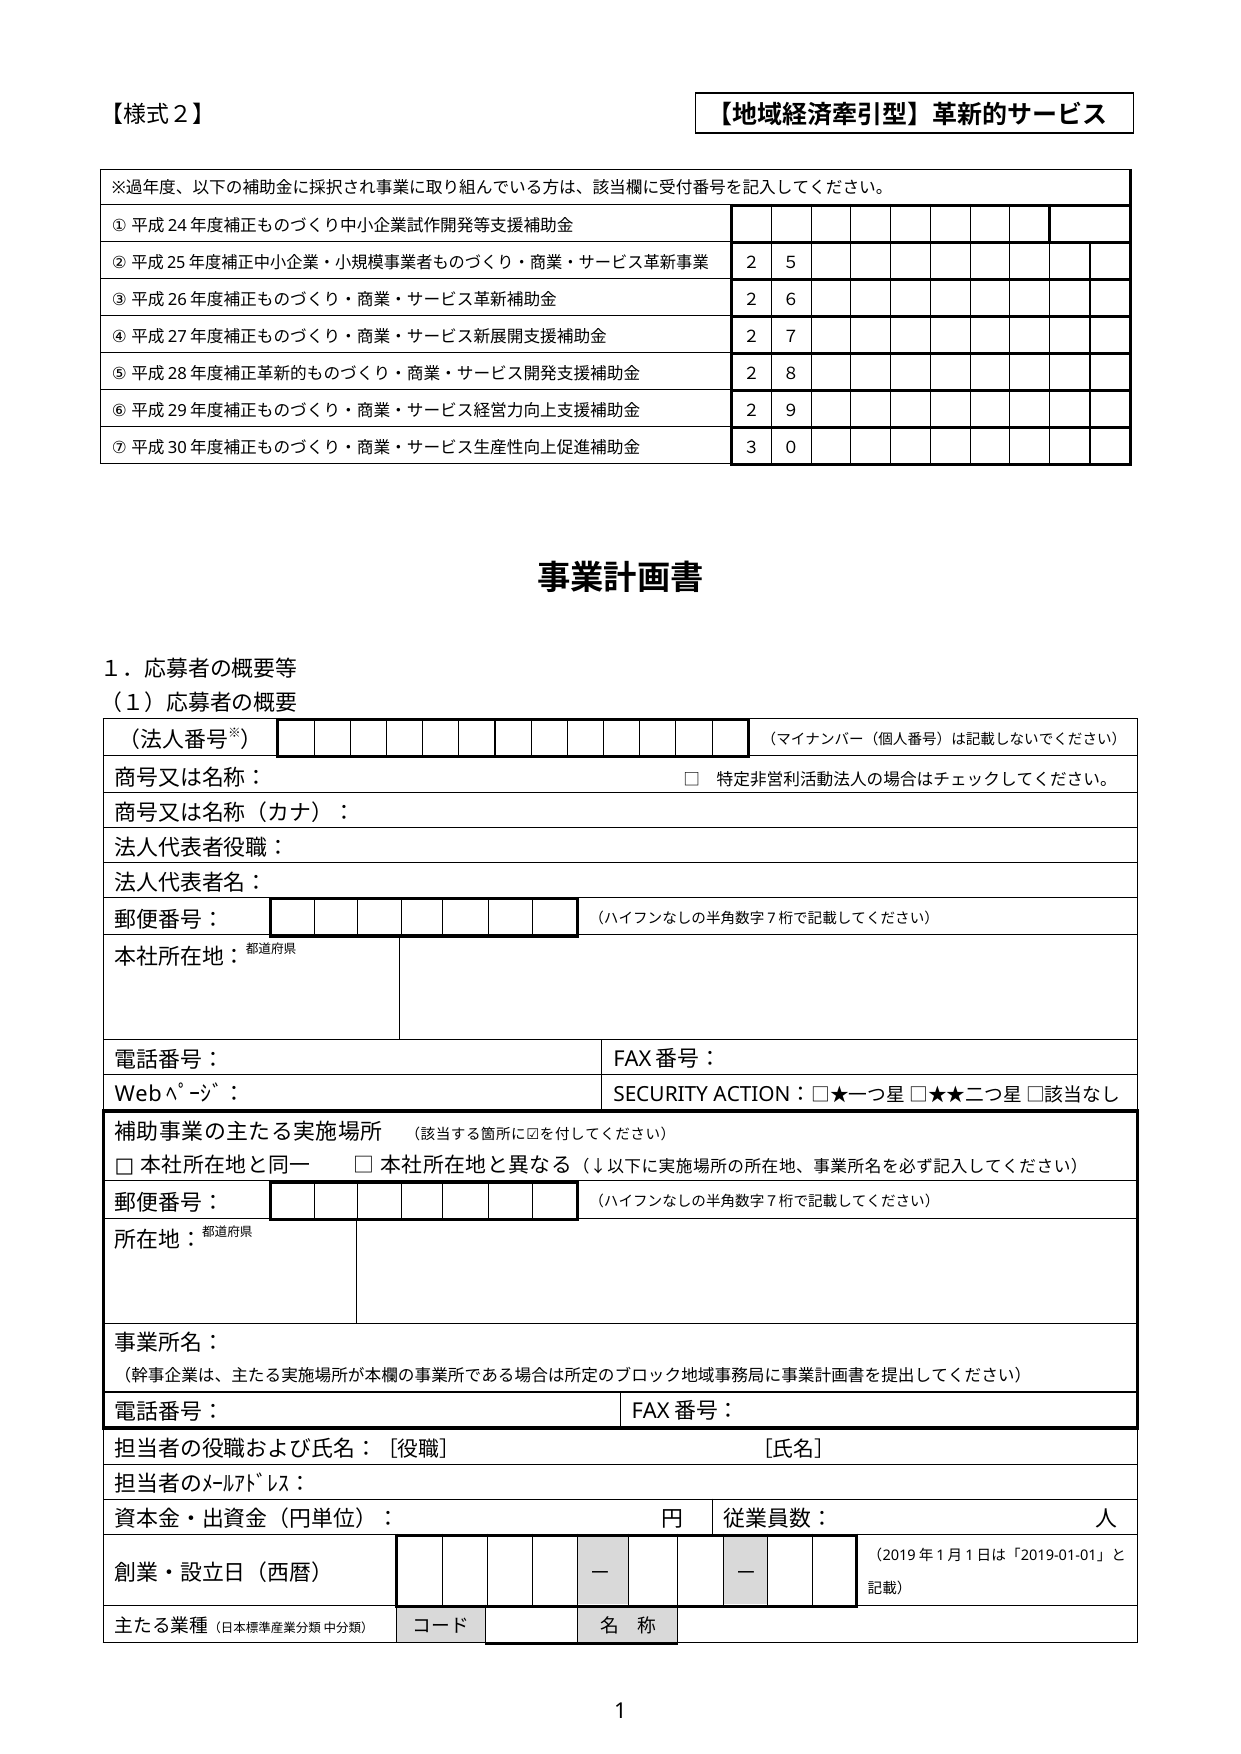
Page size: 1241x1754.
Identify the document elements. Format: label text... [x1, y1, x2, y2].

table_cell （ハイフンなしの半角数字7桁で記載してください） [579, 898, 1137, 934]
table_cell [678, 1606, 1137, 1642]
table_cell [1010, 355, 1049, 389]
table_header [713, 721, 747, 755]
table_cell ２ [733, 318, 771, 352]
table_cell [1051, 207, 1129, 241]
table_cell [1010, 207, 1048, 241]
table_cell [891, 244, 930, 278]
table_cell ⑦ 平成30年度補正ものづくり・商業・サービス生産性向上促進補助金 [101, 427, 730, 463]
table_cell [1091, 281, 1129, 315]
table_cell [1050, 318, 1089, 352]
text 【様式２】 [100, 96, 695, 130]
table_cell （2019年1月1日は「2019-01-01」と記載） [858, 1535, 1137, 1604]
table_header [640, 721, 675, 755]
table_cell [1010, 429, 1049, 463]
table_cell [812, 207, 850, 241]
table_cell － [724, 1537, 767, 1604]
table_cell [272, 1184, 314, 1217]
table_cell [443, 1184, 488, 1217]
table_cell 法人代表者役職： [104, 828, 1137, 862]
table_cell － [578, 1537, 628, 1604]
table_cell [891, 207, 930, 241]
table_cell [1010, 318, 1049, 352]
table_cell ⑤ 平成28年度補正革新的ものづくり・商業・サービス開発支援補助金 [101, 353, 730, 389]
table_cell [931, 207, 970, 241]
table_cell [358, 900, 401, 934]
table_cell 従業員数： 人 [713, 1500, 1137, 1533]
table_cell [1050, 392, 1089, 426]
table_cell [533, 1184, 576, 1217]
text （１）応募者の概要 [100, 684, 1140, 718]
table_cell [1091, 244, 1129, 278]
table_cell 郵便番号： [105, 1181, 269, 1217]
table_cell ９ [772, 392, 811, 426]
table_cell 電話番号： [105, 1393, 620, 1426]
table_cell [851, 244, 890, 278]
table_cell 創業・設立日（西暦） [104, 1535, 395, 1604]
table_cell [400, 935, 1137, 1039]
table_cell Webﾍﾟｰｼﾞ： [104, 1075, 601, 1109]
table_cell 商号又は名称： □ 特定非営利活動法人の場合はチェックしてください。 [104, 756, 1137, 792]
table_cell [629, 1537, 677, 1604]
table_header ※過年度、以下の補助金に採択され事業に取り組んでいる方は、該当欄に受付番号を記入してください。 [101, 170, 1129, 204]
table_cell 商号又は名称（カナ）： [104, 793, 1137, 827]
table_cell ⑥ 平成29年度補正ものづくり・商業・サービス経営力向上支援補助金 [101, 390, 730, 426]
table_cell [971, 429, 1009, 463]
table_cell [678, 1537, 723, 1604]
table_cell [1091, 392, 1129, 426]
table_cell [486, 1608, 577, 1642]
table_header [387, 721, 422, 755]
table_cell [733, 207, 771, 241]
table_cell [851, 207, 890, 241]
table_cell ④ 平成27年度補正ものづくり・商業・サービス新展開支援補助金 [101, 316, 730, 352]
table_cell [851, 355, 890, 389]
table_cell 郵便番号： [104, 898, 269, 934]
table_cell [443, 900, 488, 934]
table_cell [768, 1537, 812, 1604]
table_cell [772, 207, 811, 241]
table_cell FAX番号： [621, 1393, 1136, 1426]
table_cell [851, 392, 890, 426]
table_cell ① 平成24年度補正ものづくり中小企業試作開発等支援補助金 [101, 205, 730, 241]
table_cell （ハイフンなしの半角数字７桁で記載してください） [579, 1181, 1136, 1217]
table_cell 担当者の役職および氏名：［役職］ ［氏名］ [104, 1430, 1137, 1463]
table_cell [812, 318, 850, 352]
table_cell [402, 900, 442, 934]
table_cell [971, 281, 1009, 315]
table_cell 名 称 [578, 1608, 677, 1642]
table_cell [402, 1184, 442, 1217]
table_cell ７ [772, 318, 811, 352]
table_cell [851, 429, 890, 463]
table_header [676, 721, 712, 755]
table_cell ３ [733, 429, 771, 463]
table_cell [931, 318, 970, 352]
table_cell コード [397, 1608, 485, 1642]
table_cell [971, 244, 1009, 278]
table_cell [891, 392, 930, 426]
table_cell [533, 900, 576, 934]
table_header [604, 721, 639, 755]
table_cell [812, 244, 850, 278]
table_cell ８ [772, 355, 811, 389]
table_header [351, 721, 386, 755]
table_cell [533, 1537, 577, 1604]
table_cell [931, 355, 970, 389]
table_cell [272, 900, 314, 934]
table_cell ５ [772, 244, 811, 278]
table_cell 主たる業種（日本標準産業分類 中分類） [104, 1606, 396, 1642]
table_cell ２ [733, 355, 771, 389]
table_header （法人番号※） [104, 719, 276, 755]
table_cell [891, 355, 930, 389]
table_cell ② 平成25年度補正中小企業・小規模事業者ものづくり・商業・サービス革新事業 [101, 242, 730, 278]
table_cell [1050, 355, 1089, 389]
table_cell [891, 281, 930, 315]
table_cell ６ [772, 281, 811, 315]
table_cell [931, 429, 970, 463]
table_cell [931, 392, 970, 426]
table_cell [812, 355, 850, 389]
table_cell [1091, 318, 1129, 352]
table_cell 補助事業の主たる実施場所 （該当する箇所に☑を付してください） □ 本社所在地と同一 □ 本社所在地と異なる（↓以下に実施場所の所在地、事業所名を必ず記入してください） [105, 1113, 1136, 1180]
table_cell [971, 392, 1009, 426]
table_cell [931, 281, 970, 315]
table_cell [489, 1184, 532, 1217]
table_cell [1010, 244, 1049, 278]
table_cell ２ [733, 244, 771, 278]
table_cell [489, 900, 532, 934]
table_cell [1091, 429, 1129, 463]
table_cell 電話番号： [104, 1040, 601, 1074]
table_cell FAX番号： [602, 1040, 1137, 1074]
table_cell [1010, 392, 1049, 426]
table_cell [971, 207, 1009, 241]
table_header [279, 721, 314, 755]
table_cell ２ [733, 281, 771, 315]
table_cell 事業所名： （幹事企業は、主たる実施場所が本欄の事業所である場合は所定のブロック地域事務局に事業計画書を提出してください） [105, 1324, 1136, 1391]
table_cell [1050, 244, 1089, 278]
table_cell [812, 281, 850, 315]
table_cell [315, 1184, 357, 1217]
text １．応募者の概要等 [100, 650, 1140, 684]
table_cell [891, 429, 930, 463]
table_cell [812, 392, 850, 426]
table_cell [1050, 281, 1089, 315]
table_cell [315, 900, 357, 934]
table_cell [813, 1537, 855, 1604]
table_cell ２ [733, 392, 771, 426]
table_cell [812, 429, 850, 463]
text 事業計画書 [100, 541, 1140, 609]
table_cell 法人代表者名： [104, 863, 1137, 897]
table_header [315, 721, 350, 755]
table_cell [891, 318, 930, 352]
table_cell [971, 355, 1009, 389]
table_header [496, 721, 531, 755]
table_cell [851, 318, 890, 352]
table_cell [398, 1537, 442, 1604]
table_cell 担当者のﾒｰﾙｱﾄﾞﾚｽ： [104, 1465, 1137, 1498]
table_cell [1091, 355, 1129, 389]
table_cell [1050, 429, 1089, 463]
table_cell [931, 244, 970, 278]
table_cell [488, 1537, 532, 1604]
table_header [532, 721, 567, 755]
table_cell [358, 1184, 401, 1217]
table_cell 本社所在地：都道府県 [104, 935, 399, 1039]
table_header [459, 721, 494, 755]
table_header （マイナンバー（個人番号）は記載しないでください） [750, 719, 1137, 755]
table_cell [851, 281, 890, 315]
table_cell 所在地：都道府県 [105, 1219, 356, 1322]
table_header [568, 721, 603, 755]
table_cell [357, 1219, 1136, 1322]
table_cell 資本金・出資金（円単位）： 円 [104, 1500, 712, 1533]
table_header [423, 721, 458, 755]
table_cell SECURITY ACTION：□★一つ星 □★★二つ星 □該当なし [602, 1075, 1137, 1109]
table_cell ③ 平成26年度補正ものづくり・商業・サービス革新補助金 [101, 279, 730, 315]
table_cell [443, 1537, 487, 1604]
table_cell [971, 318, 1009, 352]
table_cell [1010, 281, 1049, 315]
table_cell ０ [772, 429, 811, 463]
